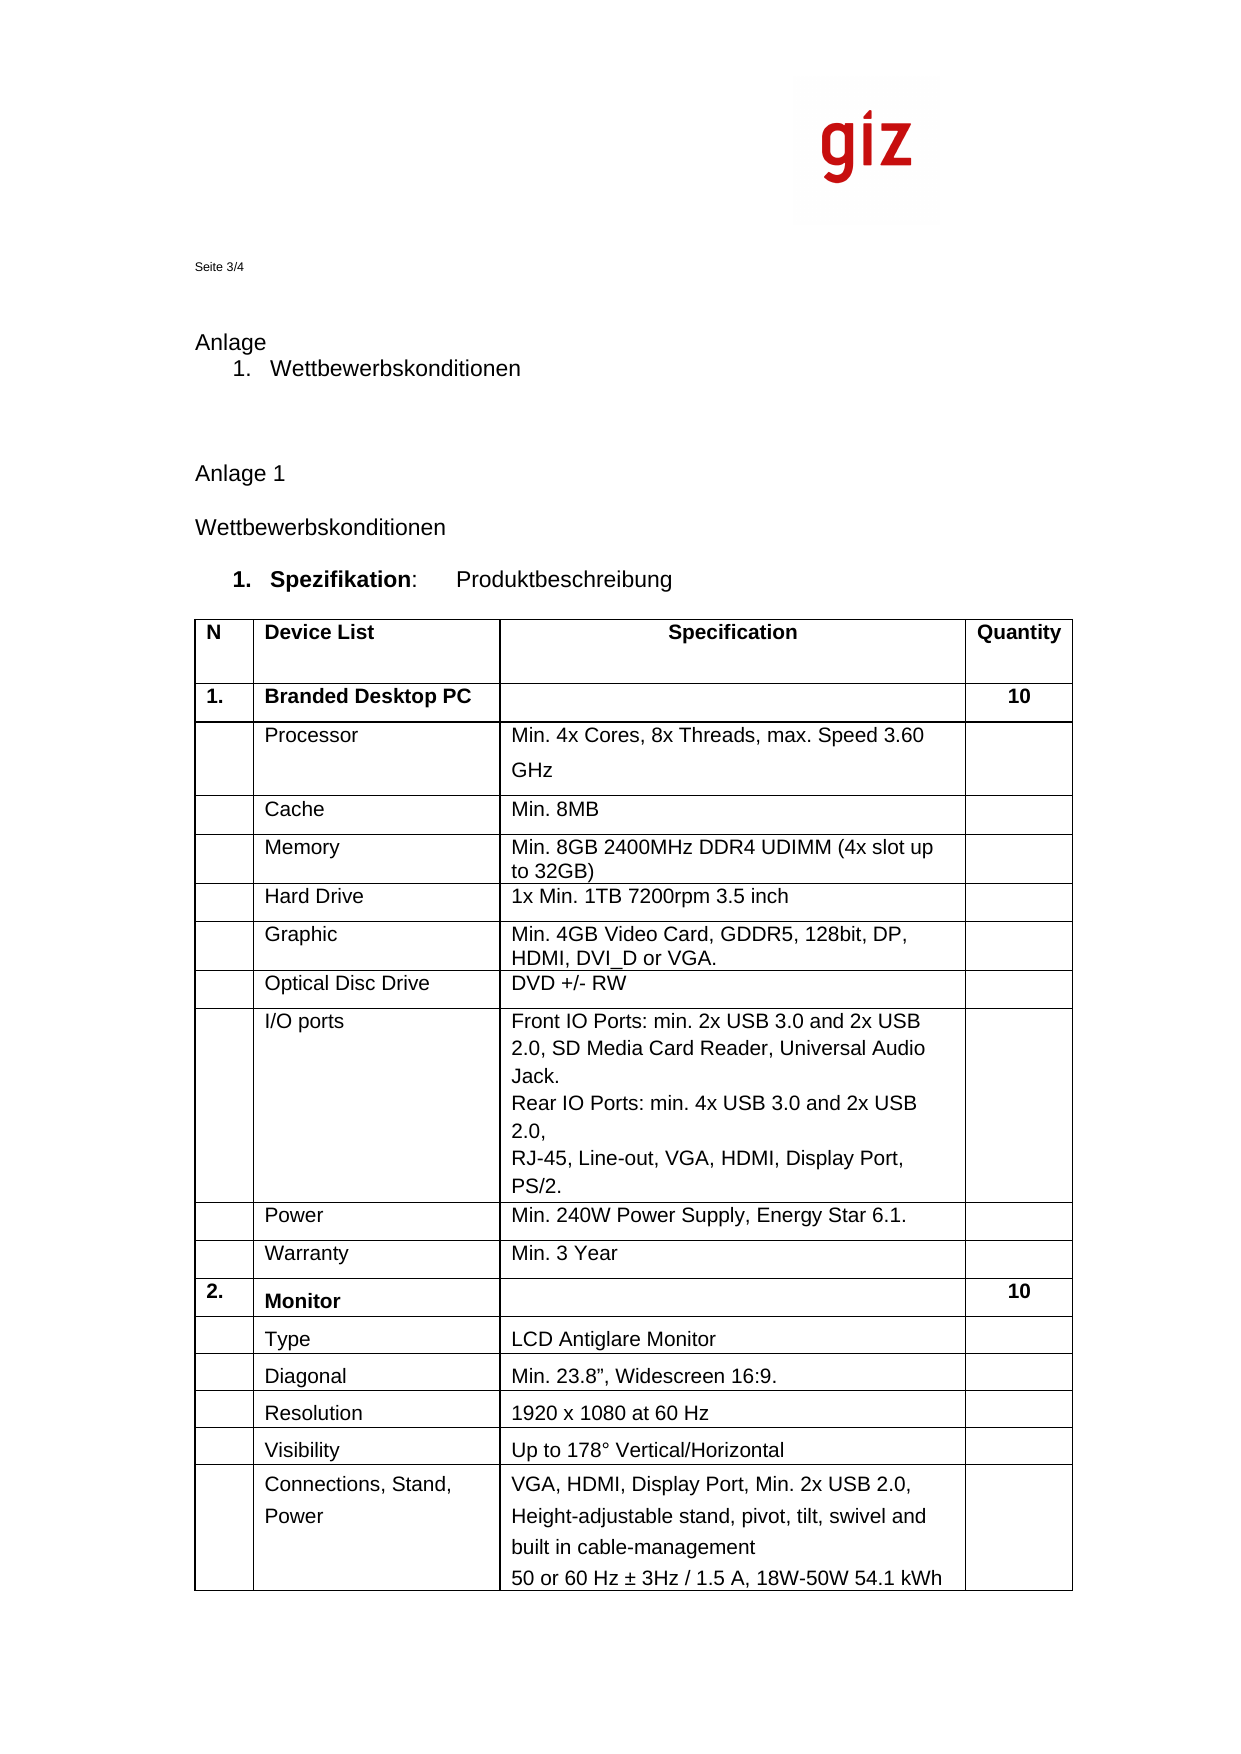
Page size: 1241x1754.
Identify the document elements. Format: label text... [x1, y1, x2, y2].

table_cell Up to 178° Vertical/Horizontal [501, 1428, 965, 1464]
table_cell [966, 1009, 1072, 1202]
table_cell Min. 8GB 2400MHz DDR4 UDIMM (4x slot up to 32GB) [501, 835, 965, 882]
table_cell Min. 240W Power Supply, Energy Star 6.1. [501, 1203, 965, 1240]
table_cell [196, 884, 253, 921]
table_header Specification [501, 620, 965, 683]
table_cell Resolution [254, 1391, 499, 1427]
table_cell [966, 1465, 1072, 1590]
table_cell [966, 796, 1072, 833]
table_cell Type [254, 1317, 499, 1353]
table_cell Power [254, 1203, 499, 1240]
table_cell [196, 1241, 253, 1278]
table_cell [196, 1391, 253, 1427]
table_cell [196, 1428, 253, 1464]
table_cell Min. 23.8”, Widescreen 16:9. [501, 1354, 965, 1390]
table_cell Min. 4x Cores, 8x Threads, max. Speed 3.60 GHz [501, 723, 965, 795]
table_cell Min. 3 Year [501, 1241, 965, 1278]
table_cell [966, 922, 1072, 969]
table_cell Graphic [254, 922, 499, 969]
table_cell 1920 x 1080 at 60 Hz [501, 1391, 965, 1427]
table_cell [966, 1354, 1072, 1390]
table_cell 10 [966, 684, 1072, 721]
table_cell [196, 922, 253, 969]
table_cell [966, 723, 1072, 795]
table_cell Diagonal [254, 1354, 499, 1390]
table_header Device List [254, 620, 499, 683]
table_cell LCD Antiglare Monitor [501, 1317, 965, 1353]
table_cell [966, 1428, 1072, 1464]
table_cell Connections, Stand, Power [254, 1465, 499, 1590]
table_cell Optical Disc Drive [254, 971, 499, 1008]
table_cell [196, 835, 253, 882]
table_cell [966, 971, 1072, 1008]
table_cell [966, 1317, 1072, 1353]
table_cell [966, 835, 1072, 882]
table_cell Processor [254, 723, 499, 795]
table_cell [196, 1317, 253, 1353]
table_cell Warranty [254, 1241, 499, 1278]
table_cell [196, 1009, 253, 1202]
picture [792, 76, 941, 225]
table_cell [196, 723, 253, 795]
table_cell Hard Drive [254, 884, 499, 921]
table_cell [196, 1354, 253, 1390]
table_cell [966, 1203, 1072, 1240]
table_cell [501, 1279, 965, 1316]
table_cell Min. 8MB [501, 796, 965, 833]
table_cell [196, 796, 253, 833]
list Wettbewerbskonditionen [232, 355, 898, 381]
list Spezifikation: Produktbeschreibung [232, 566, 898, 592]
text Anlage [195, 329, 898, 355]
table_cell Visibility [254, 1428, 499, 1464]
table_cell 10 [966, 1279, 1072, 1316]
table_cell [196, 971, 253, 1008]
table_cell Branded Desktop PC [254, 684, 499, 721]
table_cell 1x Min. 1TB 7200rpm 3.5 inch [501, 884, 965, 921]
table_cell [966, 1241, 1072, 1278]
table_cell [196, 1465, 253, 1590]
table_cell Cache [254, 796, 499, 833]
table_cell 2. [196, 1279, 253, 1316]
table_cell [966, 1391, 1072, 1427]
table_cell [966, 884, 1072, 921]
table_header Quantity [966, 620, 1072, 683]
table_cell [196, 1203, 253, 1240]
table_header N [196, 620, 253, 683]
table_cell [501, 684, 965, 721]
table_cell Monitor [254, 1279, 499, 1316]
table_cell Front IO Ports: min. 2x USB 3.0 and 2x USB 2.0, SD Media Card Reader, Universal Audio Jack. Rear IO Ports: min. 4x USB 3.0 and 2x USB 2.0, RJ-45, Line-out, VGA, HDMI, Display Port, PS/2. [501, 1009, 965, 1202]
table_cell DVD +/- RW [501, 971, 965, 1008]
table_cell 1. [196, 684, 253, 721]
table_cell I/O ports [254, 1009, 499, 1202]
text Wettbewerbskonditionen [195, 513, 898, 540]
table_cell Memory [254, 835, 499, 882]
text Anlage 1 [195, 460, 898, 487]
table_cell Min. 4GB Video Card, GDDR5, 128bit, DP, HDMI, DVI_D or VGA. [501, 922, 965, 969]
